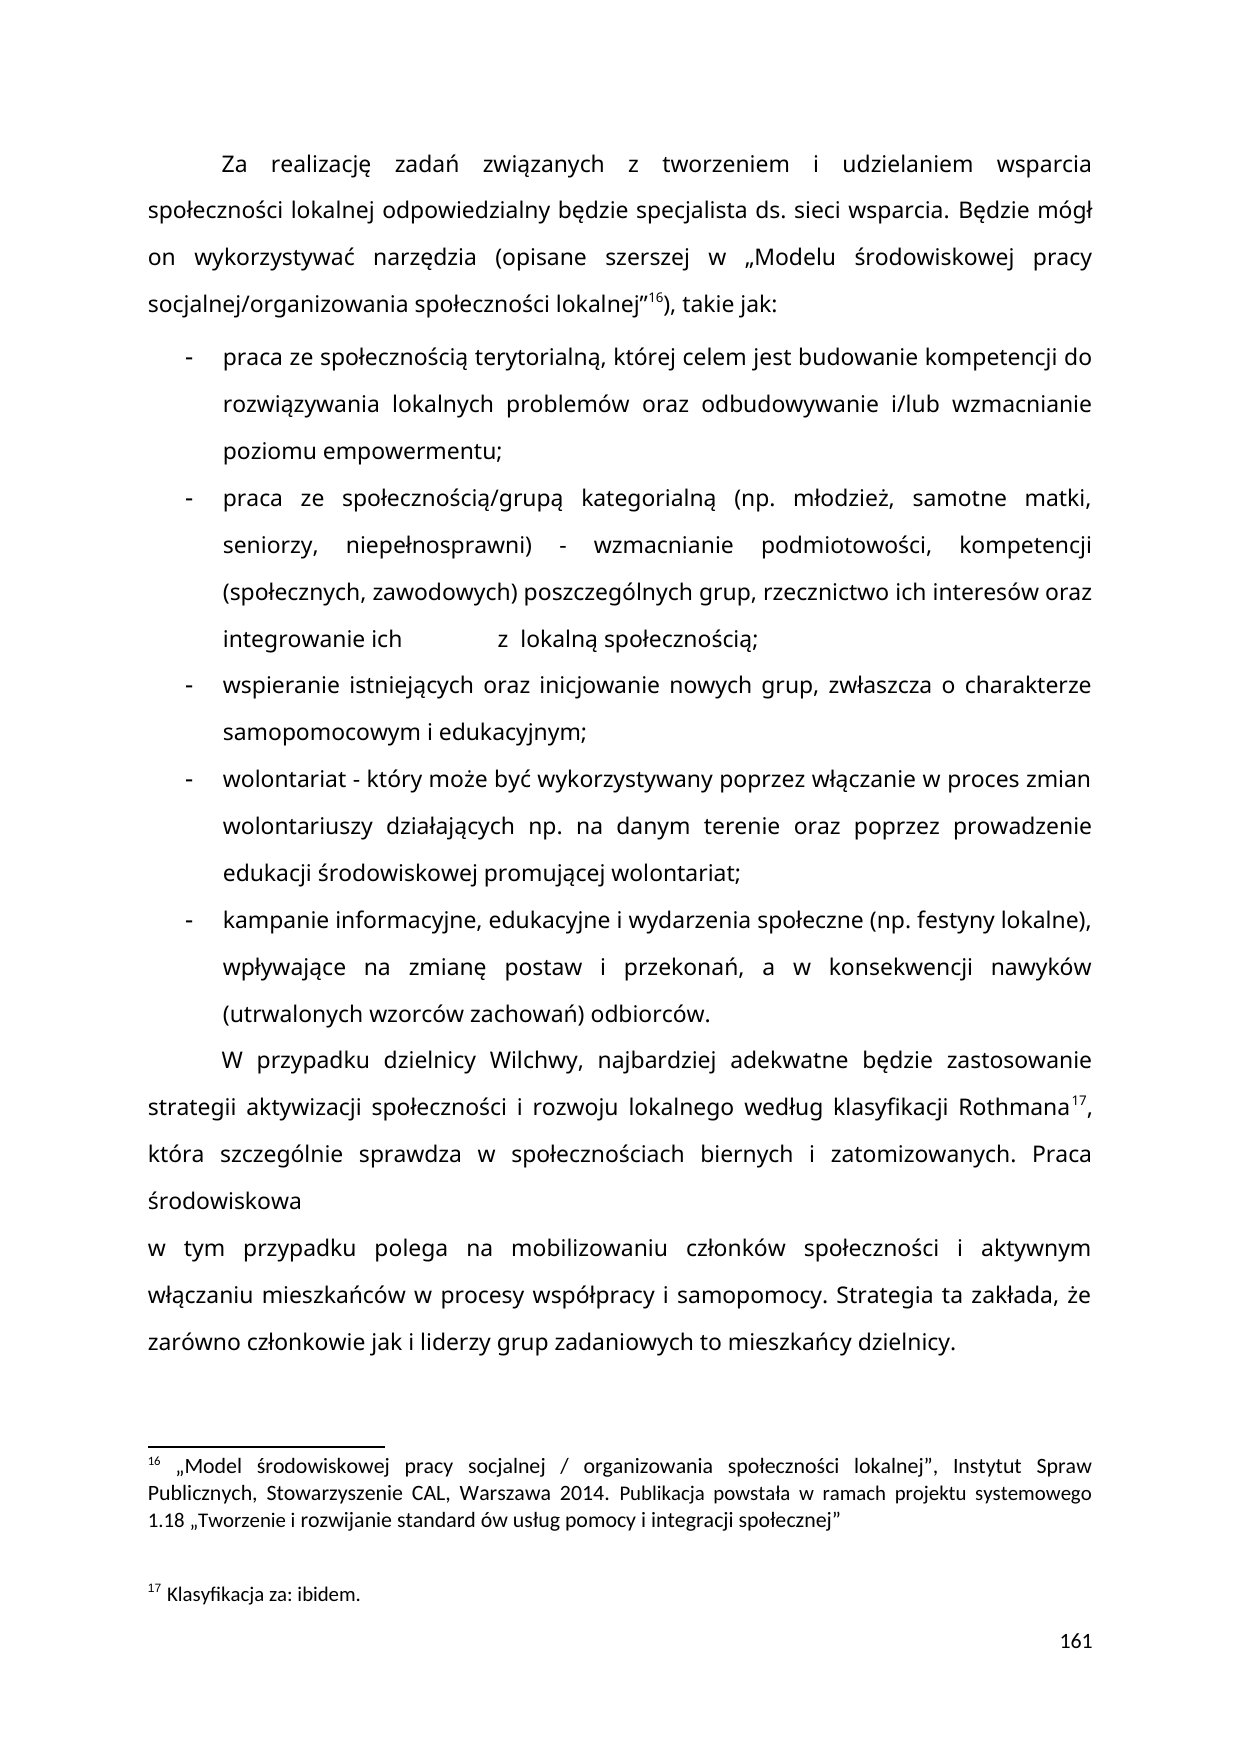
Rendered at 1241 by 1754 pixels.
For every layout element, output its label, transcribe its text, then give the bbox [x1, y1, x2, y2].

list wspieranie istniejących oraz inicjowanie nowych grup, zwłaszcza o charakterze samopomocowym i edukacyjnym; [185, 669, 1093, 748]
list praca ze społecznością/grupą kategorialną (np. młodzież, samotne matki, seniorzy, niepełnosprawni) - wzmacnianie podmiotowości, kompetencji (społecznych, zawodowych) poszczególnych grup, rzecznictwo ich interesów oraz integrowanie ich z lokalną społecznością; [185, 482, 1093, 654]
list wolontariat - który może być wykorzystywany poprzez włączanie w proces zmian wolontariuszy działających np. na danym terenie oraz poprzez prowadzenie edukacji środowiskowej promującej wolontariat; [185, 763, 1093, 888]
text Za realizację zadań związanych z tworzeniem i udzielaniem wsparcia społeczności lokalnej odpowiedzialny będzie specjalista ds. sieci wsparcia. Będzie mógł on wykorzystywać narzędzia (opisane szerszej w „Modelu środowiskowej pracy socjalnej/organizowania społeczności lokalnej”), takie jak: [148, 148, 1093, 319]
list praca ze społecznością terytorialną, której celem jest budowanie kompetencji do rozwiązywania lokalnych problemów oraz odbudowywanie i/lub wzmacnianie poziomu empowermentu; [185, 341, 1093, 466]
list kampanie informacyjne, edukacyjne i wydarzenia społeczne (np. festyny lokalne), wpływające na zmianę postaw i przekonań, a w konsekwencji nawyków (utrwalonych wzorców zachowań) odbiorców. [185, 904, 1093, 1029]
text W przypadku dzielnicy Wilchwy, najbardziej adekwatne będzie zastosowanie strategii aktywizacji społeczności i rozwoju lokalnego według klasyfikacji Rothmana, która szczególnie sprawdza w społecznościach biernych i zatomizowanych. Praca środowiskowa w tym przypadku polega na mobilizowaniu członków społeczności i aktywnym włączaniu mieszkańców w procesy współpracy i samopomocy. Strategia ta zakłada, że zarówno członkowie jak i liderzy grup zadaniowych to mieszkańcy dzielnicy. [148, 1044, 1093, 1357]
